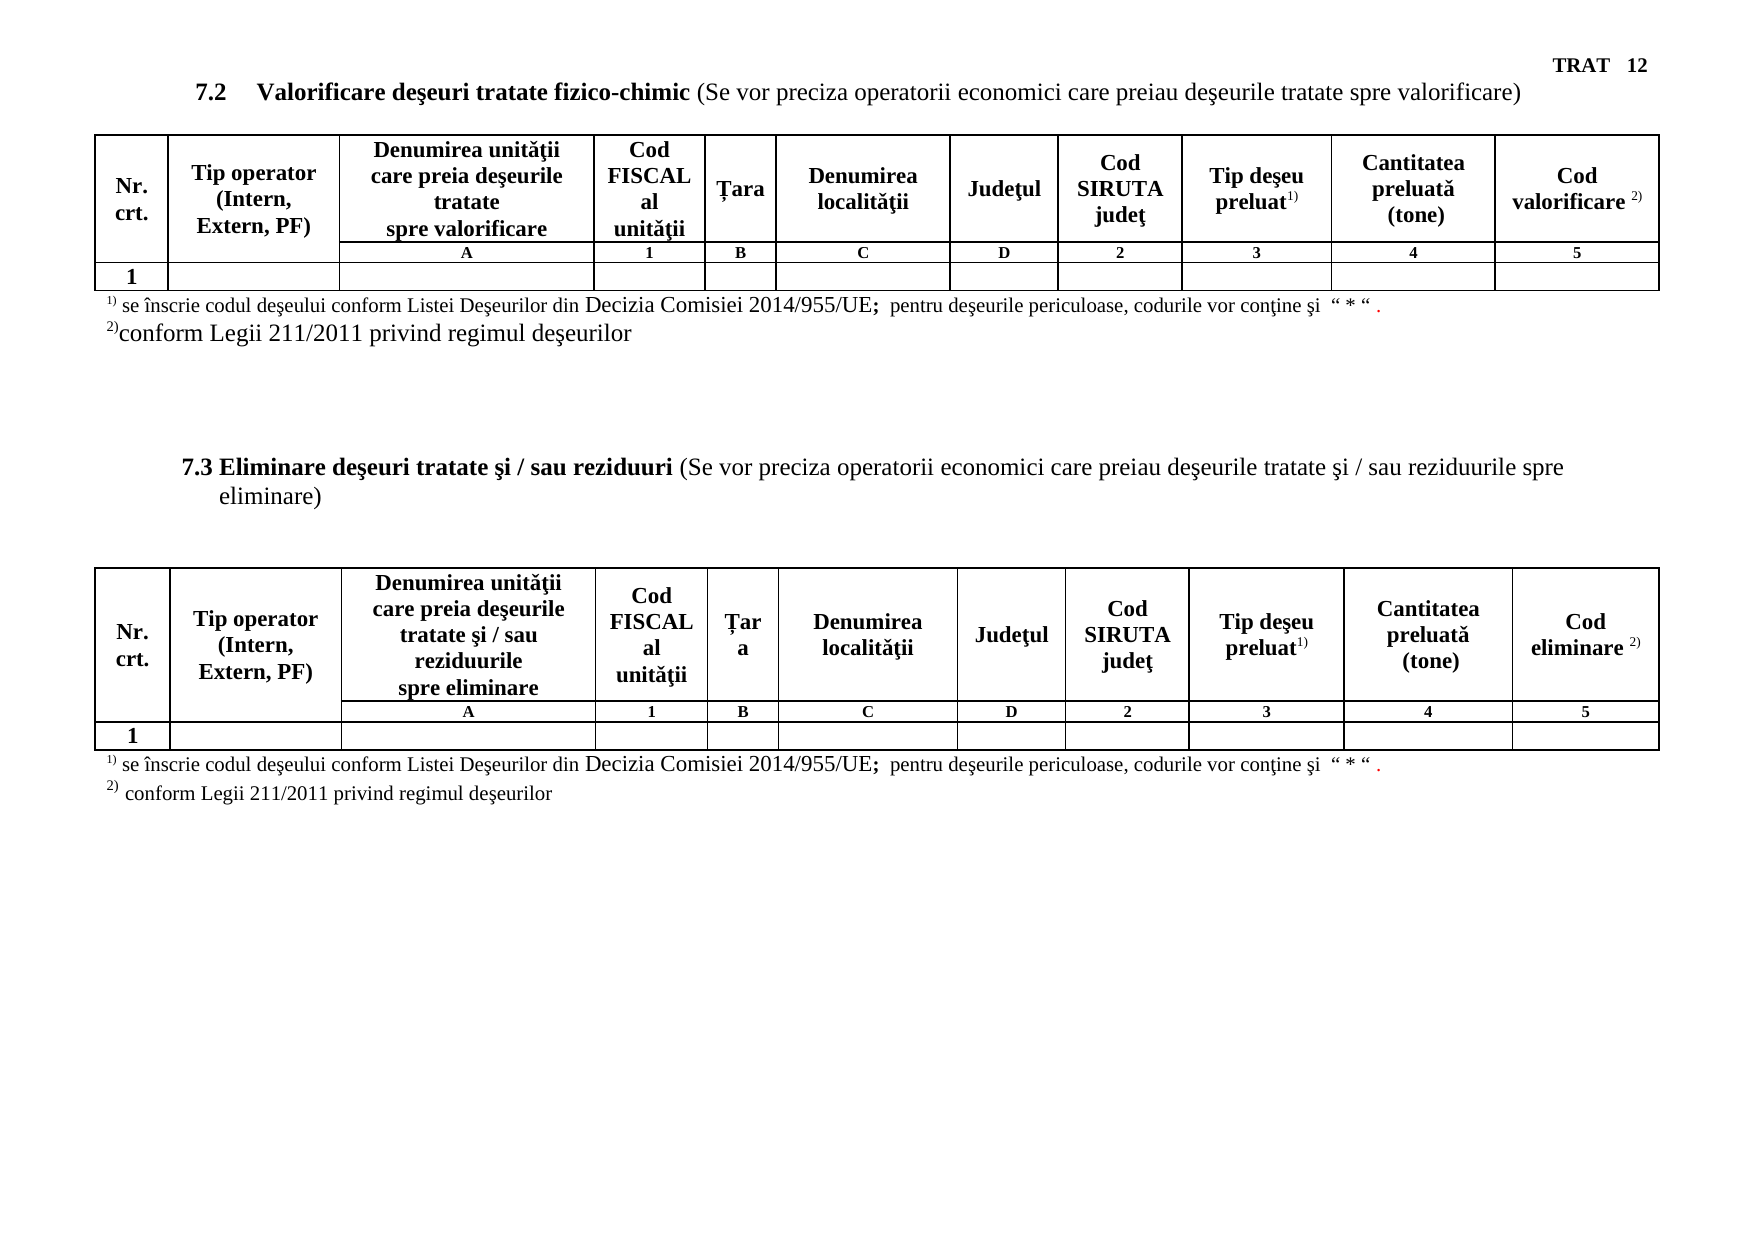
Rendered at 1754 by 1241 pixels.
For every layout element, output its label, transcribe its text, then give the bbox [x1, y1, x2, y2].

table_cell [1496, 263, 1658, 290]
table_cell [169, 263, 339, 290]
table_cell [1059, 263, 1181, 290]
table_header Cod valorificare 2) [1496, 136, 1658, 241]
table_cell [595, 263, 704, 290]
table_cell 3 [1183, 243, 1331, 262]
table_cell 1 [96, 263, 167, 290]
table_cell [958, 723, 1065, 749]
table_cell [1183, 263, 1331, 290]
table_header Cod SIRUTA judeţ [1059, 136, 1181, 241]
text 1) se înscrie codul deşeului conform Listei Deşeurilor din Decizia Comisiei 2014/955/UE; pentru deşeurile periculoase, codurile vor conţine şi “ * “ . [106, 291, 1647, 318]
table_cell C [777, 243, 949, 262]
table_header Nr. crt. [96, 569, 169, 721]
table_cell A [340, 243, 593, 262]
table_cell [1345, 723, 1512, 749]
table_cell [777, 263, 949, 290]
table_cell [708, 723, 778, 749]
table_cell 5 [1513, 702, 1658, 721]
table_cell [1190, 723, 1343, 749]
table_header Nr. crt. [96, 136, 167, 262]
table_header Tip deşeu preluat1) [1183, 136, 1331, 241]
table_header Cod FISCAL al unitǎţii [596, 569, 707, 700]
table_cell 3 [1190, 702, 1343, 721]
table_cell [706, 263, 775, 290]
table_cell 2 [1066, 702, 1188, 721]
table_header Țara [706, 136, 775, 241]
table_header Tip deşeu preluat1) [1190, 569, 1343, 700]
list Eliminare deşeuri tratate şi / sau reziduuri (Se vor preciza operatorii economici care preiau deşeurile tratate şi / sau reziduurile spre eliminare) [181, 452, 1647, 509]
table_header Cod eliminare 2) [1513, 569, 1658, 700]
table_cell B [706, 243, 775, 262]
text 2) conform Legii 211/2011 privind regimul deşeurilor [106, 777, 1647, 806]
table_cell 2 [1059, 243, 1181, 262]
table_cell [1513, 723, 1658, 749]
table_cell [1332, 263, 1494, 290]
table_cell 4 [1332, 243, 1494, 262]
table_header Cantitatea preluatǎ (tone) [1345, 569, 1512, 700]
text 1) se înscrie codul deşeului conform Listei Deşeurilor din Decizia Comisiei 2014/955/UE; pentru deşeurile periculoase, codurile vor conţine şi “ * “ . [106, 751, 1647, 777]
table_header Denumirea localitǎţii [777, 136, 949, 241]
table_cell 1 [596, 702, 707, 721]
text 2)conform Legii 211/2011 privind regimul deşeurilor [106, 318, 1647, 370]
table_cell D [951, 243, 1057, 262]
table_header Tip operator (Intern, Extern, PF) [171, 569, 341, 721]
table_header Denumirea localitǎţii [779, 569, 957, 700]
table_header Tip operator (Intern, Extern, PF) [169, 136, 339, 262]
table_header Judeţul [951, 136, 1057, 241]
table_cell 1 [96, 723, 169, 749]
text 7.2 Valorificare deşeuri tratate fizico-chimic (Se vor preciza operatorii economici care preiau deşeurile tratate spre valorificare) [195, 77, 1647, 105]
table_cell [171, 723, 341, 749]
table_cell [1066, 723, 1188, 749]
table_cell [779, 723, 957, 749]
table_cell 5 [1496, 243, 1658, 262]
table_cell C [779, 702, 957, 721]
table_cell [951, 263, 1057, 290]
table_header Cod FISCAL al unitǎţii [595, 136, 704, 241]
table_cell [342, 723, 595, 749]
table_cell [596, 723, 707, 749]
table_cell B [708, 702, 778, 721]
table_header Țara [708, 569, 778, 700]
table_header Cod SIRUTA judeţ [1066, 569, 1188, 700]
table_cell 1 [595, 243, 704, 262]
table_header Denumirea unitǎţii care preia deşeurile tratate şi / sau reziduurile spre eliminare [342, 569, 595, 700]
table_cell D [958, 702, 1065, 721]
table_cell A [342, 702, 595, 721]
table_cell [340, 263, 593, 290]
table_header Judeţul [958, 569, 1065, 700]
table_header Cantitatea preluatǎ (tone) [1332, 136, 1494, 241]
table_cell 4 [1345, 702, 1512, 721]
table_header Denumirea unitǎţii care preia deşeurile tratate spre valorificare [340, 136, 593, 241]
